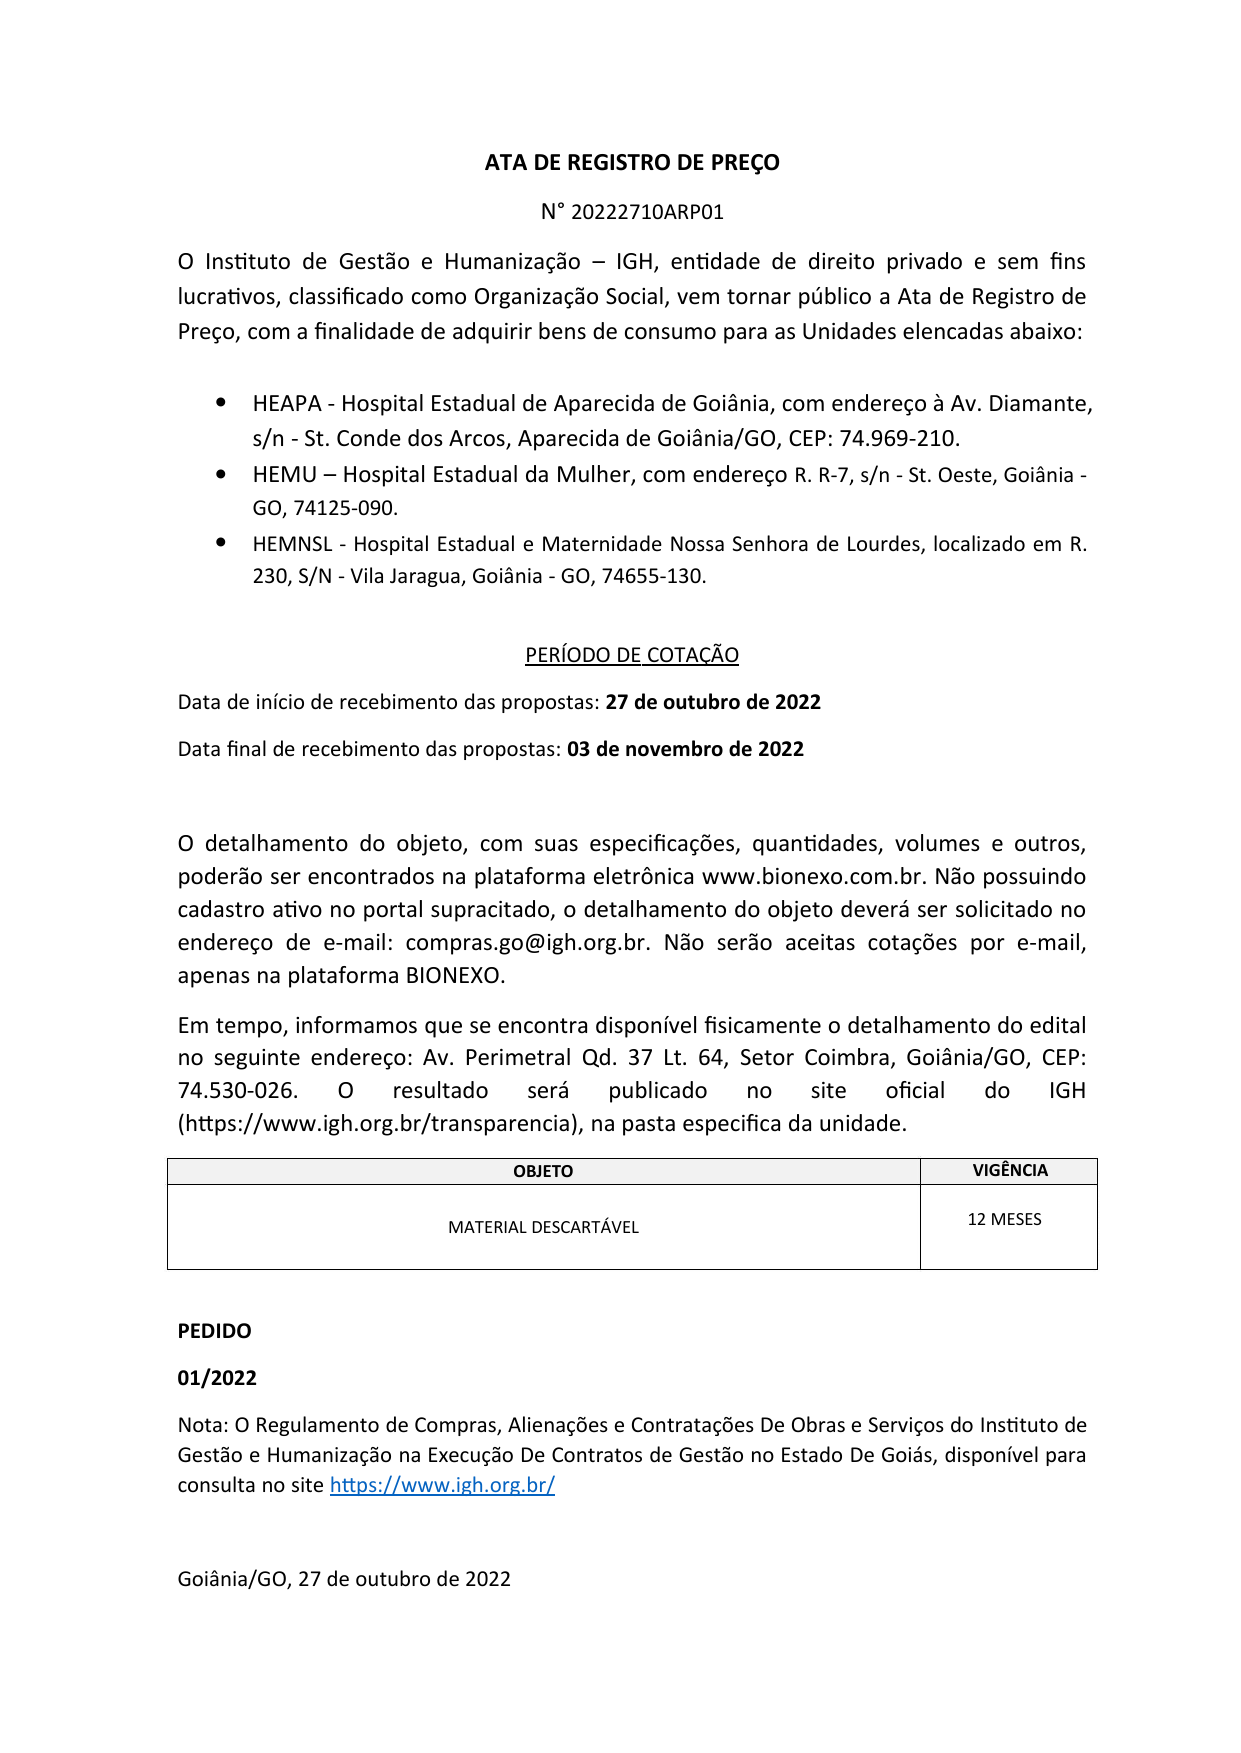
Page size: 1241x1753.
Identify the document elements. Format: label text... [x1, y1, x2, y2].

text O Instituto de Gestão e Humanização – IGH, entidade de direito privado e sem fins [177, 245, 1112, 276]
text GO, 74125-090. [252, 493, 1112, 521]
text publicado [608, 1074, 733, 1105]
text lucrativos, classificado como Organização Social, vem tornar público a Ata de Registro de [177, 280, 1112, 311]
text Preço, com a finalidade de adquirir bens de consumo para as Unidades elencadas abaixo: [177, 315, 1112, 346]
text MATERIAL DESCARTÁVEL [448, 1215, 664, 1238]
text apenas na plataforma BIONEXO. [177, 959, 1112, 989]
text 1/2022 [189, 1363, 282, 1391]
text 30, S/N - Vila Jaragua, Goiânia - GO, 74655-130. [264, 561, 731, 589]
text no [746, 1074, 797, 1105]
text do [984, 1074, 1035, 1105]
text Data final de recebimento das propostas: 03 de novembro de 2022 [177, 734, 845, 762]
text OBJETO [513, 1159, 599, 1182]
text 2 MESES [977, 1207, 1067, 1230]
text resultado [392, 1074, 514, 1105]
picture [164, 1155, 1100, 1272]
text endereço de e-mail: compras.go@igh.org.br. Não serão aceitas cotações por e-mail, [177, 926, 1112, 957]
text Em tempo, informamos que se encontra disponível fisicamente o detalhamento do edital [177, 1009, 1112, 1039]
text no seguinte endereço: Av. Perimetral Qd. 37 Lt. 64, Setor Coimbra, Goiânia/GO, CEP: [177, 1041, 1112, 1072]
text PEDIDO [177, 1316, 277, 1344]
text ATA DE REGISTRO DE PREÇO [484, 146, 805, 176]
text  [215, 525, 251, 556]
text consulta no site https://www.igh.org.br/ [177, 1470, 1112, 1498]
text 7 [177, 1074, 190, 1105]
text  [215, 457, 251, 487]
text oficial [885, 1074, 971, 1105]
text HEMU – Hospital Estadual da Mulher, com endereço R. R-7, s/n - St. Oeste, Goiânia - [252, 458, 1112, 488]
text O detalhamento do objeto, com suas especificações, quantidades, volumes e outros, [177, 827, 1112, 858]
text Goiânia/GO, 27 de outubro de 2022 [177, 1564, 536, 1592]
text PERÍODO DE COTAÇÃO [525, 640, 764, 668]
text 4.530-026. [190, 1074, 324, 1105]
text cadastro ativo no portal supracitado, o detalhamento do objeto deverá ser solicitado no [177, 893, 1112, 924]
text O [337, 1074, 379, 1105]
text s/n - St. Conde dos Arcos, Aparecida de Goiânia/GO, CEP: 74.969-210. [252, 422, 1112, 452]
text HEMNSL - Hospital Estadual e Maternidade Nossa Senhora de Lourdes, localizado em R. [252, 528, 1112, 557]
text site [811, 1074, 872, 1105]
text será [527, 1074, 595, 1105]
text Data de início de recebimento das propostas: 27 de outubro de 2022 [177, 687, 845, 715]
text Nota: O Regulamento de Compras, Alienações e Contratações De Obras e Serviços do Instituto de [177, 1410, 1112, 1438]
text Gestão e Humanização na Execução De Contratos de Gestão no Estado De Goiás, disponível para [177, 1440, 1112, 1468]
text poderão ser encontrados na plataforma eletrônica www.bionexo.com.br. Não possuindo [177, 860, 1112, 891]
text IGH [1049, 1074, 1111, 1105]
text HEAPA - Hospital Estadual de Aparecida de Goiânia, com endereço à Av. Diamante, [252, 387, 1112, 417]
text  [215, 385, 251, 416]
text VIGÊNCIA [973, 1158, 1073, 1181]
text (https://www.igh.org.br/transparencia), na pasta especifica da unidade. [177, 1107, 933, 1138]
text N° 20222710ARP01 [540, 195, 749, 226]
